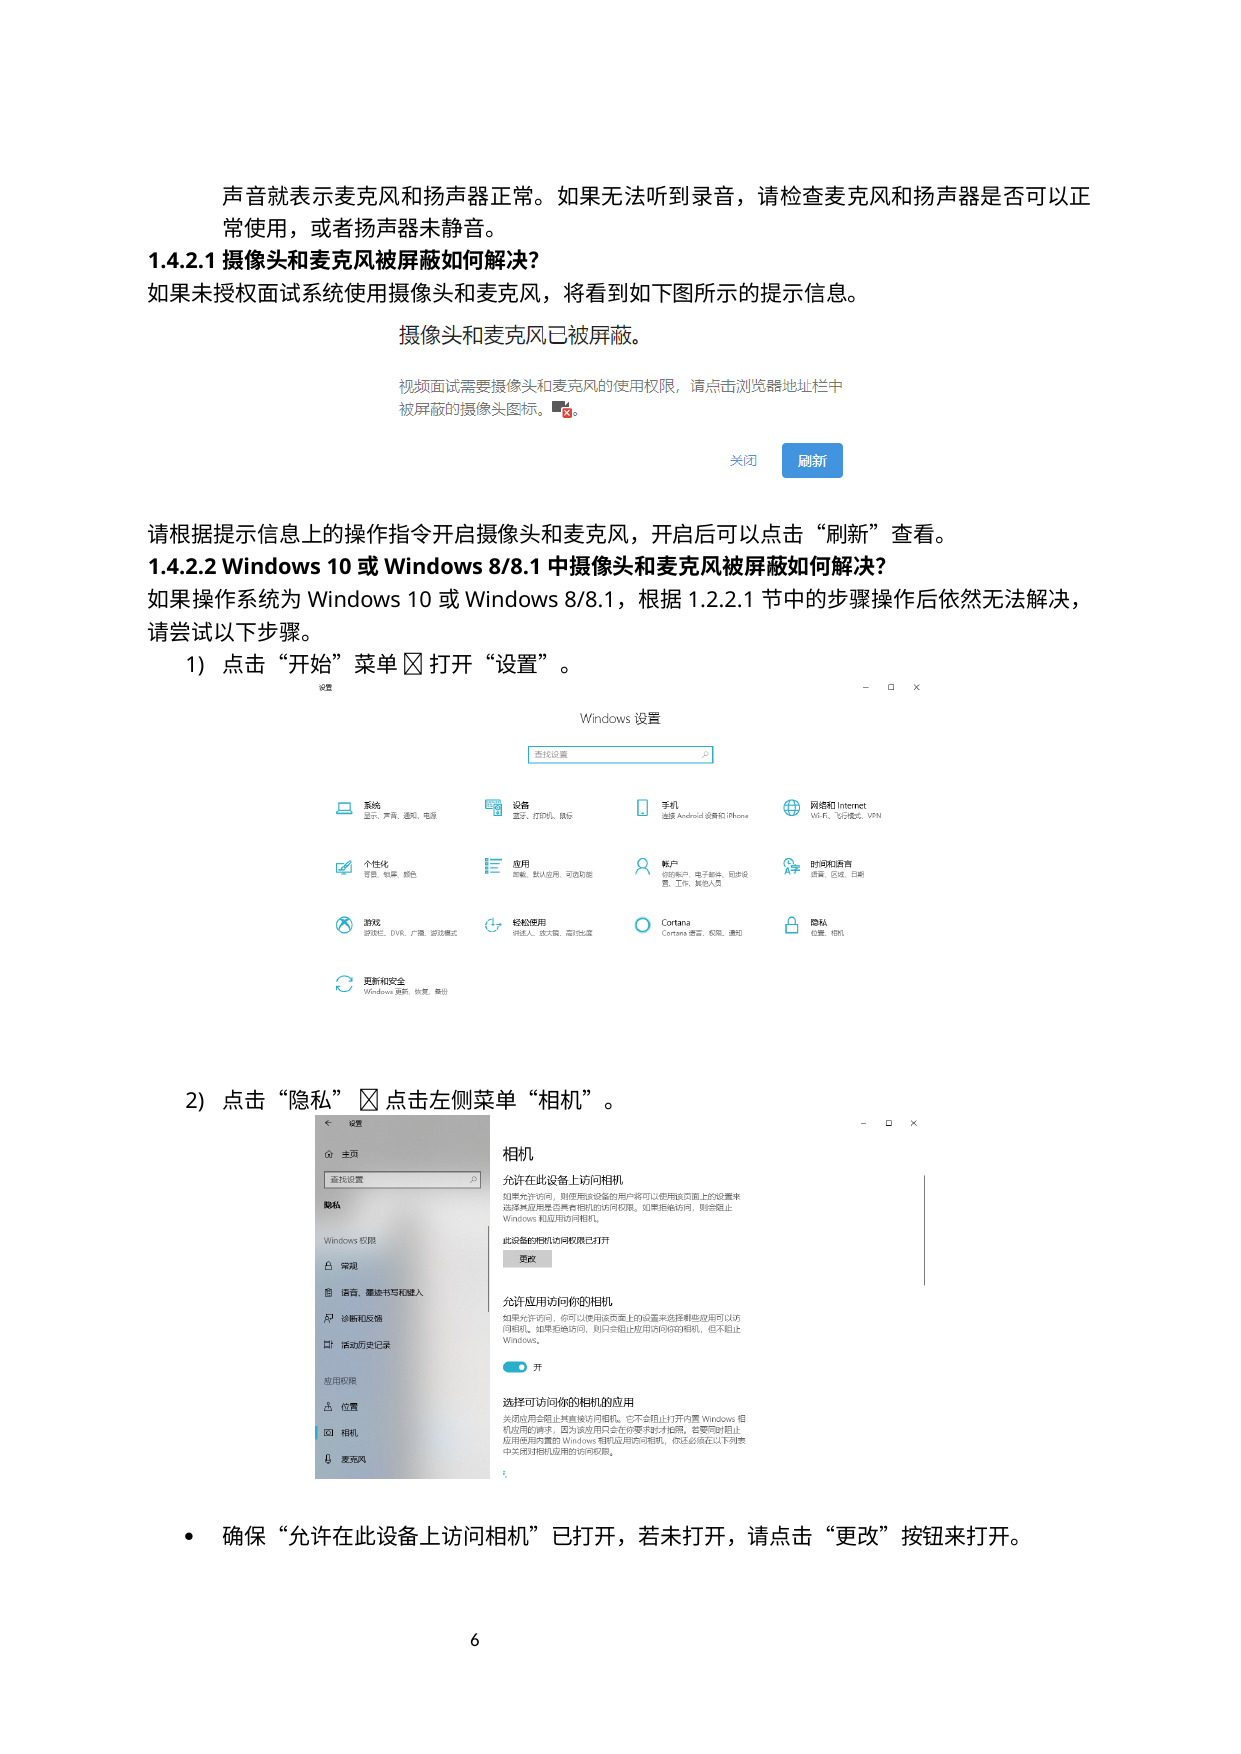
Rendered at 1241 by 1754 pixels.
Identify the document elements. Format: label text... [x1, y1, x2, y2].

text 1.4.2.2 Windows 10 或 Windows 8/8.1 中摄像头和麦克风被屏蔽如何解决？ [148, 549, 1093, 582]
text 如果操作系统为 Windows 10 或 Windows 8/8.1，根据 1.2.2.1 节中的步骤操作后依然无法解决，请尝试以下步骤。 [148, 582, 1093, 647]
picture [311, 679, 929, 1047]
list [185, 178, 1093, 243]
picture [315, 1115, 925, 1479]
text 如果未授权面试系统使用摄像头和麦克风，将看到如下图所示的提示信息。 [148, 276, 1093, 308]
text 请根据提示信息上的操作指令开启摄像头和麦克风，开启后可以点击“刷新”查看。 [148, 517, 1093, 549]
picture [388, 308, 852, 484]
list 确保“允许在此设备上访问相机”已打开，若未打开，请点击“更改”按钮来打开。 [185, 1518, 1093, 1551]
list 点击“隐私” 点击左侧菜单“相机”。 [185, 1082, 1093, 1115]
text 1.4.2.1 摄像头和麦克风被屏蔽如何解决？ [148, 243, 1093, 276]
list 点击“开始”菜单 打开“设置”。 [185, 647, 1093, 679]
